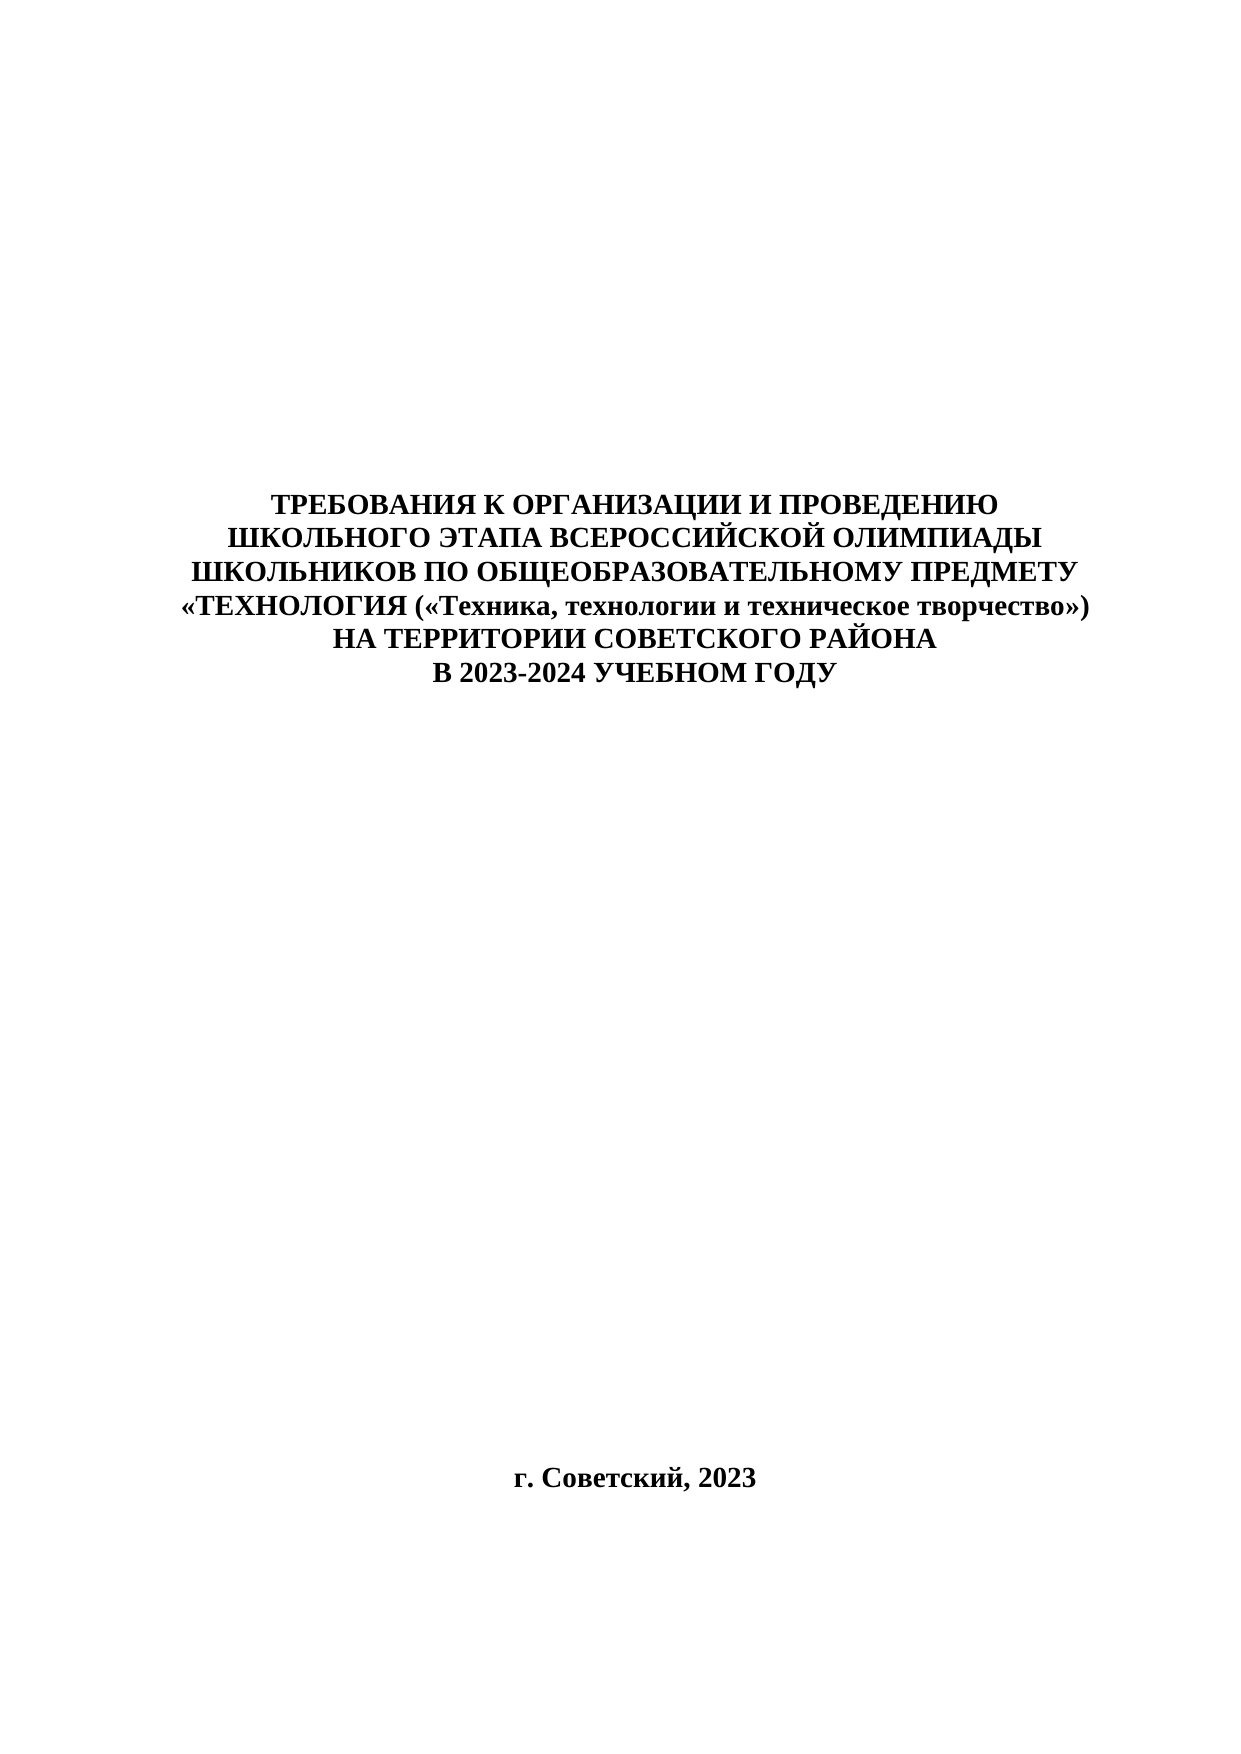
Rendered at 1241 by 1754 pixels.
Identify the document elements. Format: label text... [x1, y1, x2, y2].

text НА ТЕРРИТОРИИ СОВЕТСКОГО РАЙОНА [118, 621, 1152, 655]
text ШКОЛЬНОГО ЭТАПА ВСЕРОССИЙСКОЙ ОЛИМПИАДЫ [118, 521, 1152, 554]
text ТРЕБОВАНИЯ К ОРГАНИЗАЦИИ И ПРОВЕДЕНИЮ [118, 487, 1152, 521]
text В 2023-2024 УЧЕБНОМ ГОДУ [118, 655, 1152, 688]
text г. Советский, 2023 [118, 1460, 1152, 1493]
text ШКОЛЬНИКОВ ПО ОБЩЕОБРАЗОВАТЕЛЬНОМУ ПРЕДМЕТУ «ТЕХНОЛОГИЯ («Техника, технологии и техническое творчество») [118, 554, 1152, 621]
